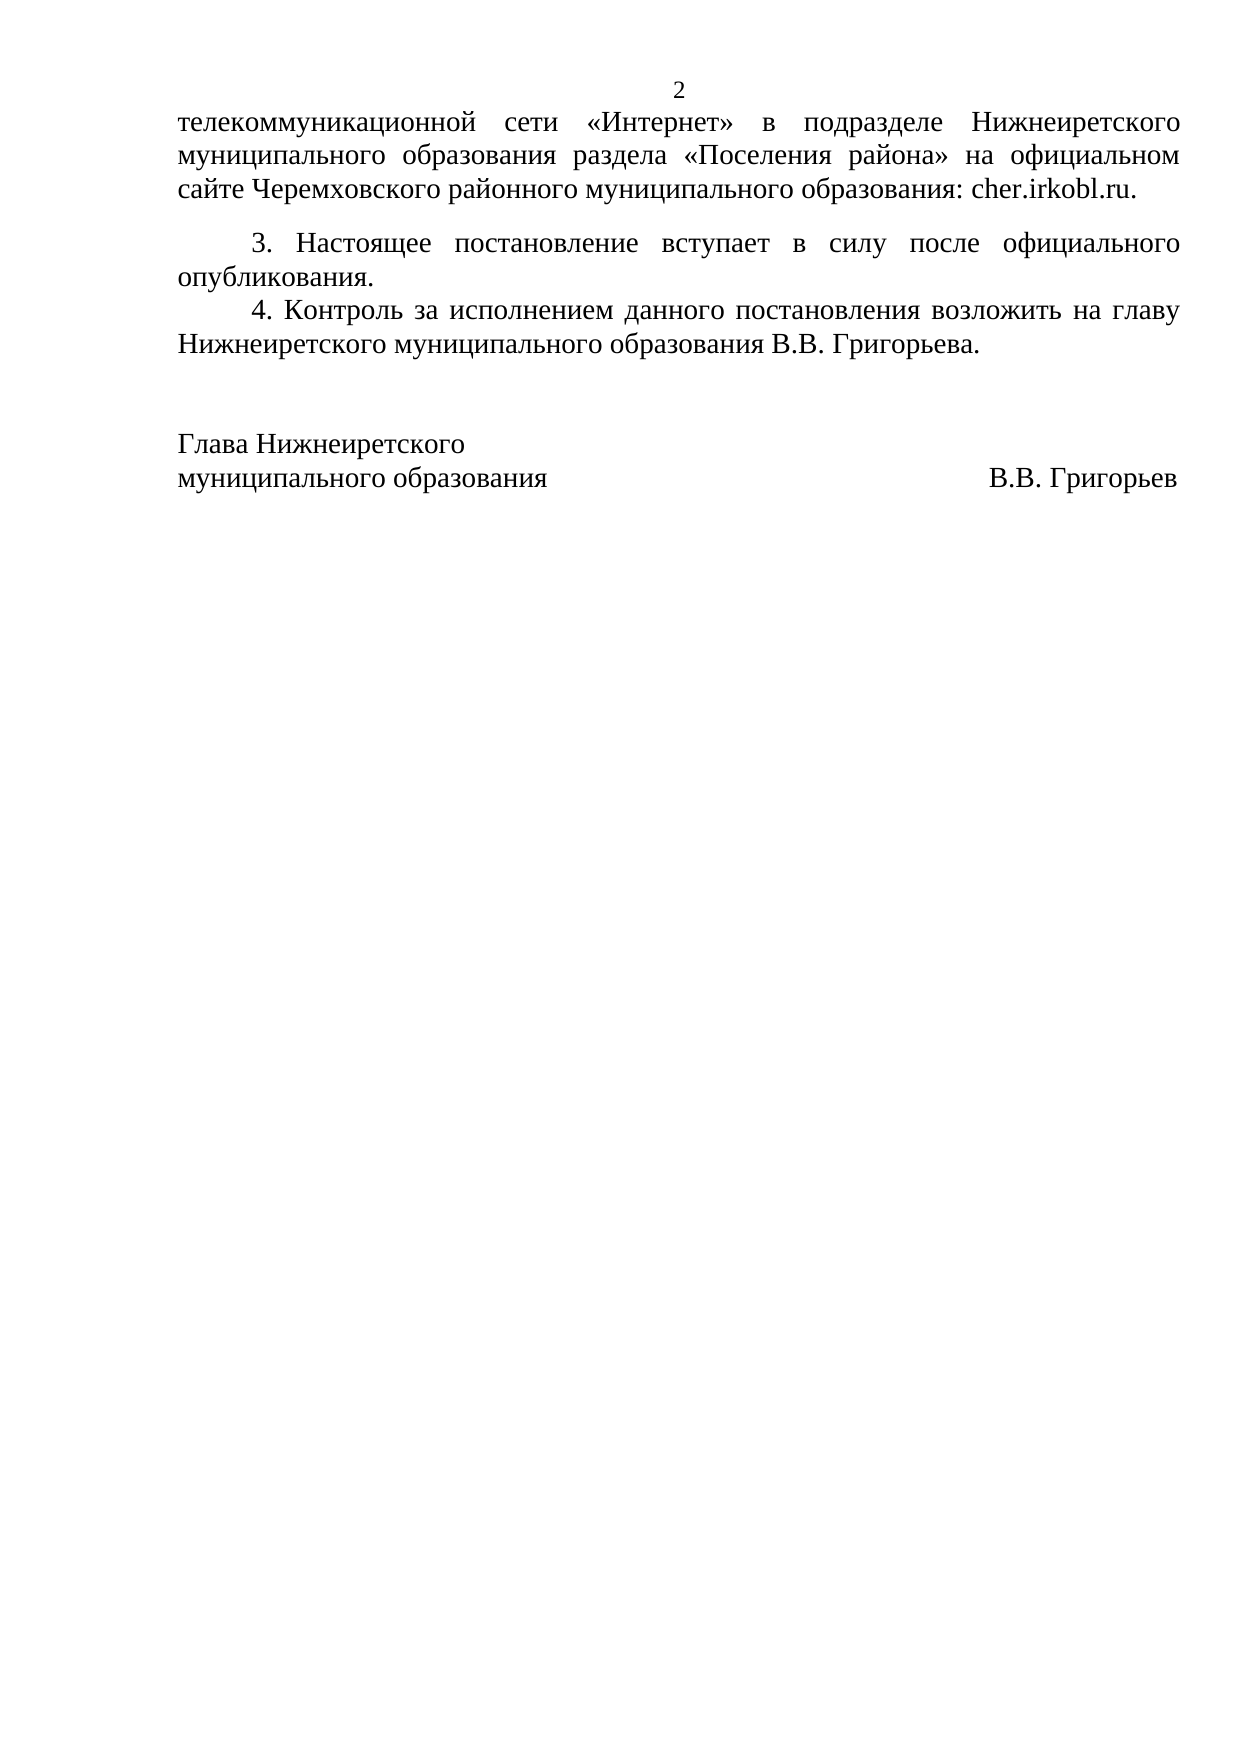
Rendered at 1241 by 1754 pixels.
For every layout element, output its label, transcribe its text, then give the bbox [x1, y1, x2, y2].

text 3. Настоящее постановление вступает в силу после официального опубликования. [177, 225, 1181, 292]
text Глава Нижнеиретского [177, 426, 1181, 460]
text муниципального образования В.В. Григорьев [177, 460, 1181, 493]
text 4. Контроль за исполнением данного постановления возложить на главу Нижнеиретского муниципального образования В.В. Григорьева. [177, 292, 1181, 359]
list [177, 104, 1181, 204]
